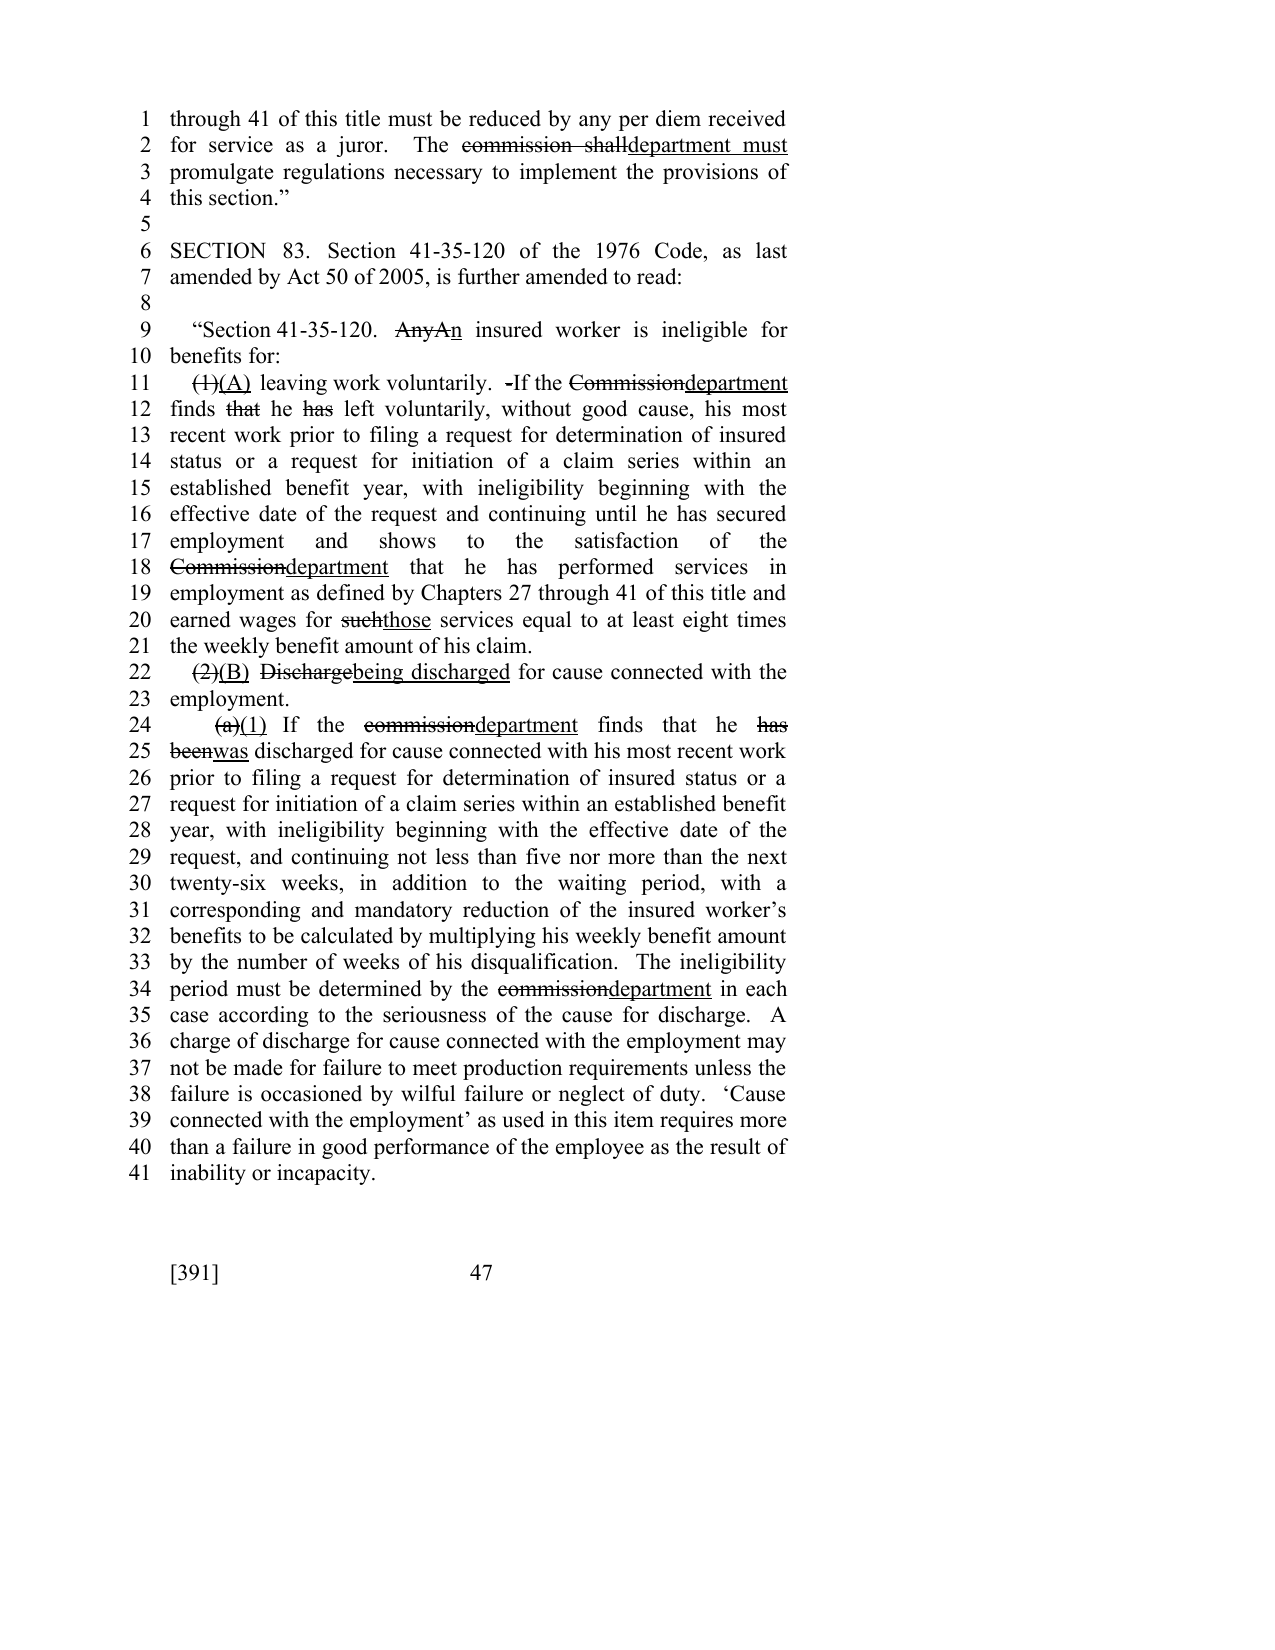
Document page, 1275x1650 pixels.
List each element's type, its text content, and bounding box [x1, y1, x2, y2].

text “Section 41-35-120. AnyAn insured worker is ineligible for benefits for: [169, 316, 787, 368]
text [169, 105, 787, 210]
text SECTION 83. Section 41-35-120 of the 1976 Code, as last amended by Act 50 of 2005, is further amended to read: [169, 237, 787, 289]
text (1)(A) leaving work voluntarily. -If the Commissiondepartment finds that he has left voluntarily, without good cause, his most recent work prior to filing a request for determination of insured status or a request for initiation of a claim series within an established benefit year, with ineligibility beginning with the effective date of the request and continuing until he has secured employment and shows to the satisfaction of the Commissiondepartment that he has performed services in employment as defined by Chapters 27 through 41 of this title and earned wages for suchthose services equal to at least eight times the weekly benefit amount of his claim. [169, 368, 787, 658]
text (a)(1) If the commissiondepartment finds that he has beenwas discharged for cause connected with his most recent work prior to filing a request for determination of insured status or a request for initiation of a claim series within an established benefit year, with ineligibility beginning with the effective date of the request, and continuing not less than five nor more than the next twenty-six weeks, in addition to the waiting period, with a corresponding and mandatory reduction of the insured worker’s benefits to be calculated by multiplying his weekly benefit amount by the number of weeks of his disqualification. The ineligibility period must be determined by the commissiondepartment in each case according to the seriousness of the cause for discharge. A charge of discharge for cause connected with the employment may not be made for failure to meet production requirements unless the failure is occasioned by wilful failure or neglect of duty. ‘Cause connected with the employment’ as used in this item requires more than a failure in good performance of the employee as the result of inability or incapacity. [169, 711, 787, 1186]
text (2)(B) Dischargebeing discharged for cause connected with the employment. [169, 658, 787, 711]
